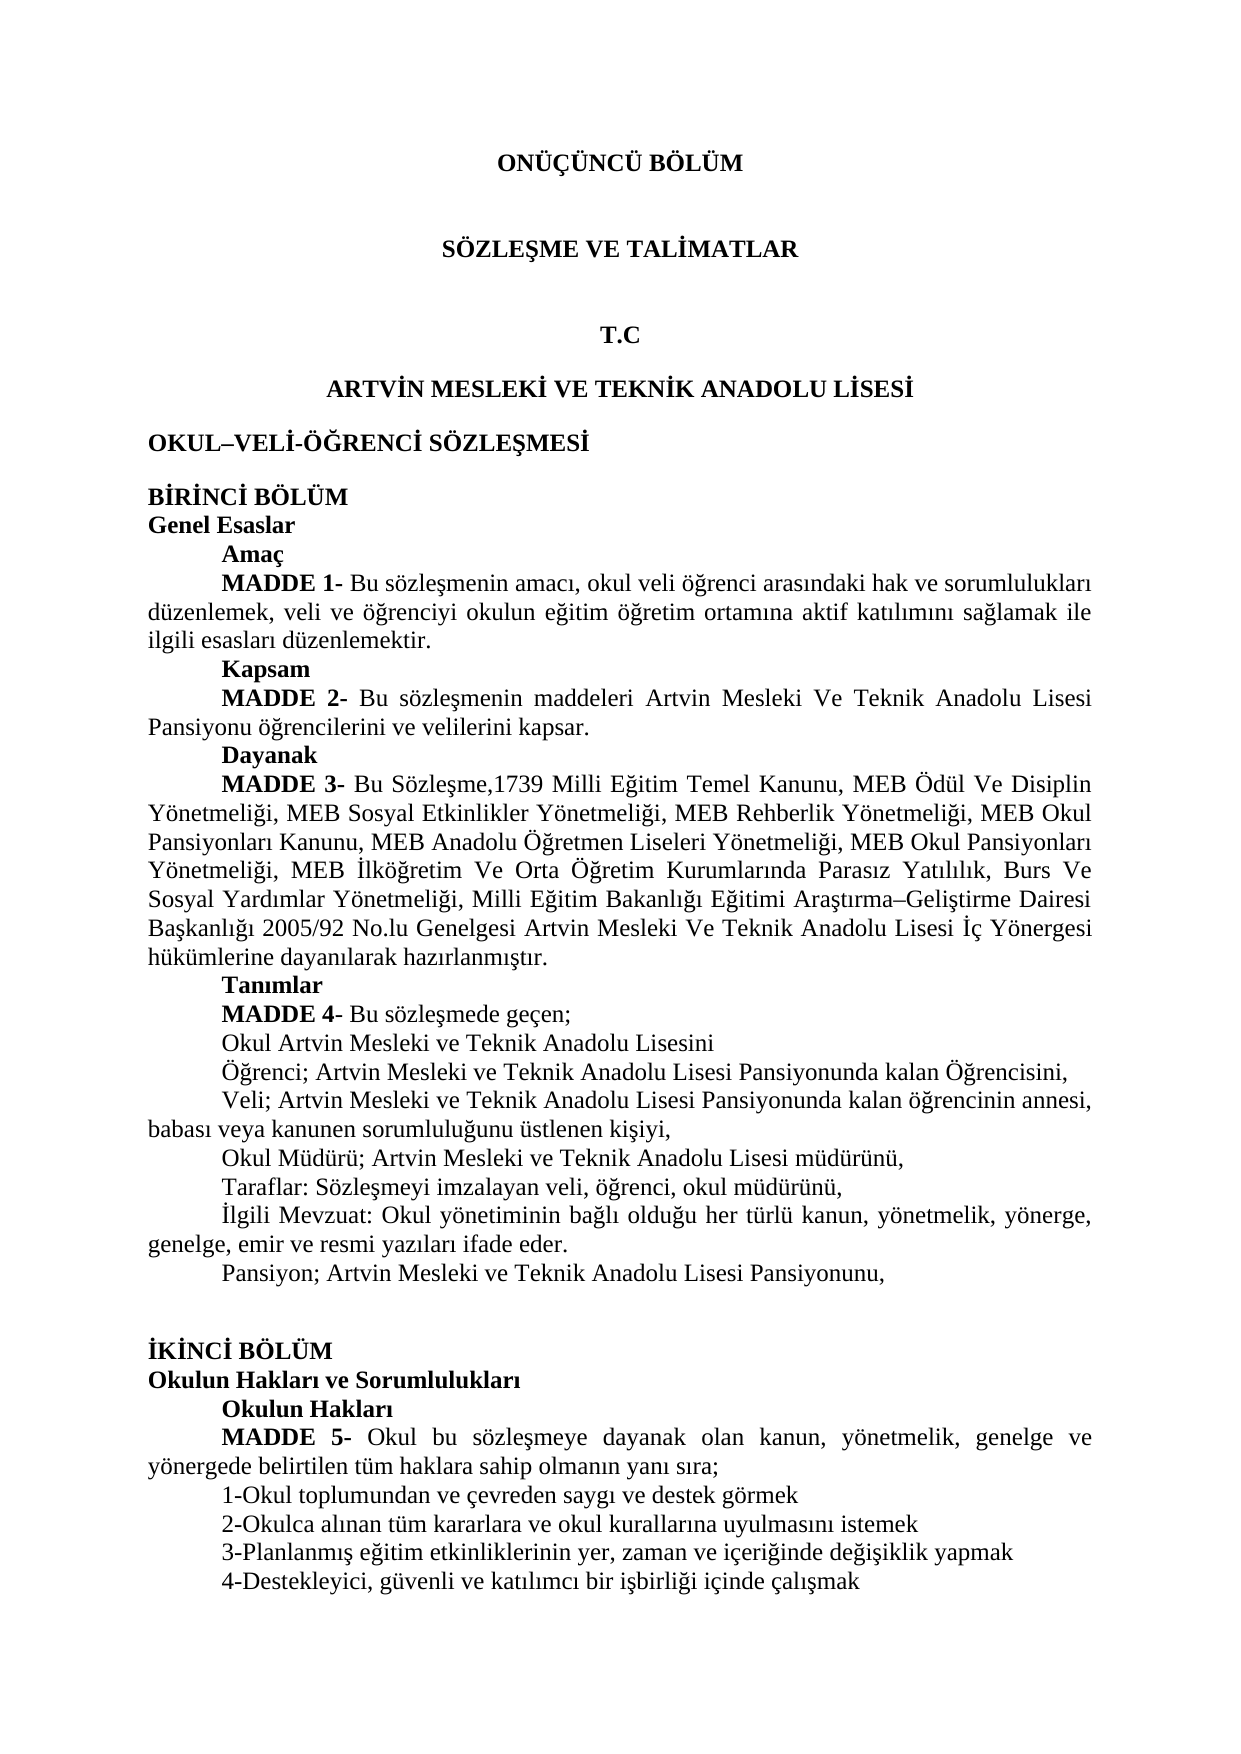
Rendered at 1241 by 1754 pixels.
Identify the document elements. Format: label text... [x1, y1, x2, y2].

text MADDE 3- Bu Sözleşme,1739 Milli Eğitim Temel Kanunu, MEB Ödül Ve Disiplin Yönetmeliği, MEB Sosyal Etkinlikler Yönetmeliği, MEB Rehberlik Yönetmeliği, MEB Okul Pansiyonları Kanunu, MEB Anadolu Öğretmen Liseleri Yönetmeliği, MEB Okul Pansiyonları Yönetmeliği, MEB İlköğretim Ve Orta Öğretim Kurumlarında Parasız Yatılılık, Burs Ve Sosyal Yardımlar Yönetmeliği, Milli Eğitim Bakanlığı Eğitimi Araştırma–Geliştirme Dairesi Başkanlığı 2005/92 No.lu Genelgesi Artvin Mesleki Ve Teknik Anadolu Lisesi İç Yönergesi hükümlerine dayanılarak hazırlanmıştır. [148, 769, 1093, 970]
text MADDE 4- Bu sözleşmede geçen; [148, 999, 1093, 1028]
text Amaç [148, 539, 1093, 568]
text MADDE 5- Okul bu sözleşmeye dayanak olan kanun, yönetmelik, genelge ve yönergede belirtilen tüm haklara sahip olmanın yanı sıra; [148, 1422, 1093, 1480]
text BİRİNCİ BÖLÜM [148, 482, 1093, 510]
text Okulun Hakları [148, 1394, 1093, 1422]
text Dayanak [148, 740, 1093, 769]
text 2-Okulca alınan tüm kararlara ve okul kurallarına uyulmasını istemek [148, 1509, 1093, 1537]
text 1-Okul toplumundan ve çevreden saygı ve destek görmek [148, 1480, 1093, 1509]
text İKİNCİ BÖLÜM [148, 1336, 1093, 1365]
text Veli; Artvin Mesleki ve Teknik Anadolu Lisesi Pansiyonunda kalan öğrencinin annesi, babası veya kanunen sorumluluğunu üstlenen kişiyi, [148, 1085, 1093, 1143]
text 4-Destekleyici, güvenli ve katılımcı bir işbirliği içinde çalışmak [148, 1566, 1093, 1595]
text ARTVİN MESLEKİ VE TEKNİK ANADOLU LİSESİ [148, 374, 1093, 403]
text Pansiyon; Artvin Mesleki ve Teknik Anadolu Lisesi Pansiyonunu, [148, 1258, 1093, 1287]
text Tanımlar [148, 970, 1093, 999]
text Okul Artvin Mesleki ve Teknik Anadolu Lisesini [148, 1028, 1093, 1057]
text SÖZLEŞME VE TALİMATLAR [148, 234, 1093, 263]
text MADDE 1- Bu sözleşmenin amacı, okul veli öğrenci arasındaki hak ve sorumlulukları düzenlemek, veli ve öğrenciyi okulun eğitim öğretim ortamına aktif katılımını sağlamak ile ilgili esasları düzenlemektir. [148, 568, 1093, 654]
text MADDE 2- Bu sözleşmenin maddeleri Artvin Mesleki Ve Teknik Anadolu Lisesi Pansiyonu öğrencilerini ve velilerini kapsar. [148, 683, 1093, 740]
text İlgili Mevzuat: Okul yönetiminin bağlı olduğu her türlü kanun, yönetmelik, yönerge, genelge, emir ve resmi yazıları ifade eder. [148, 1200, 1093, 1258]
text Kapsam [148, 654, 1093, 683]
text Genel Esaslar [148, 510, 1093, 539]
text OKUL–VELİ-ÖĞRENCİ SÖZLEŞMESİ [148, 428, 1093, 457]
text ONÜÇÜNCÜ BÖLÜM [148, 148, 1093, 176]
text Öğrenci; Artvin Mesleki ve Teknik Anadolu Lisesi Pansiyonunda kalan Öğrencisini, [148, 1057, 1093, 1085]
text T.C [148, 320, 1093, 349]
text Taraflar: Sözleşmeyi imzalayan veli, öğrenci, okul müdürünü, [148, 1172, 1093, 1200]
text 3-Planlanmış eğitim etkinliklerinin yer, zaman ve içeriğinde değişiklik yapmak [148, 1537, 1093, 1566]
text Okul Müdürü; Artvin Mesleki ve Teknik Anadolu Lisesi müdürünü, [148, 1143, 1093, 1172]
text Okulun Hakları ve Sorumlulukları [148, 1365, 1093, 1394]
